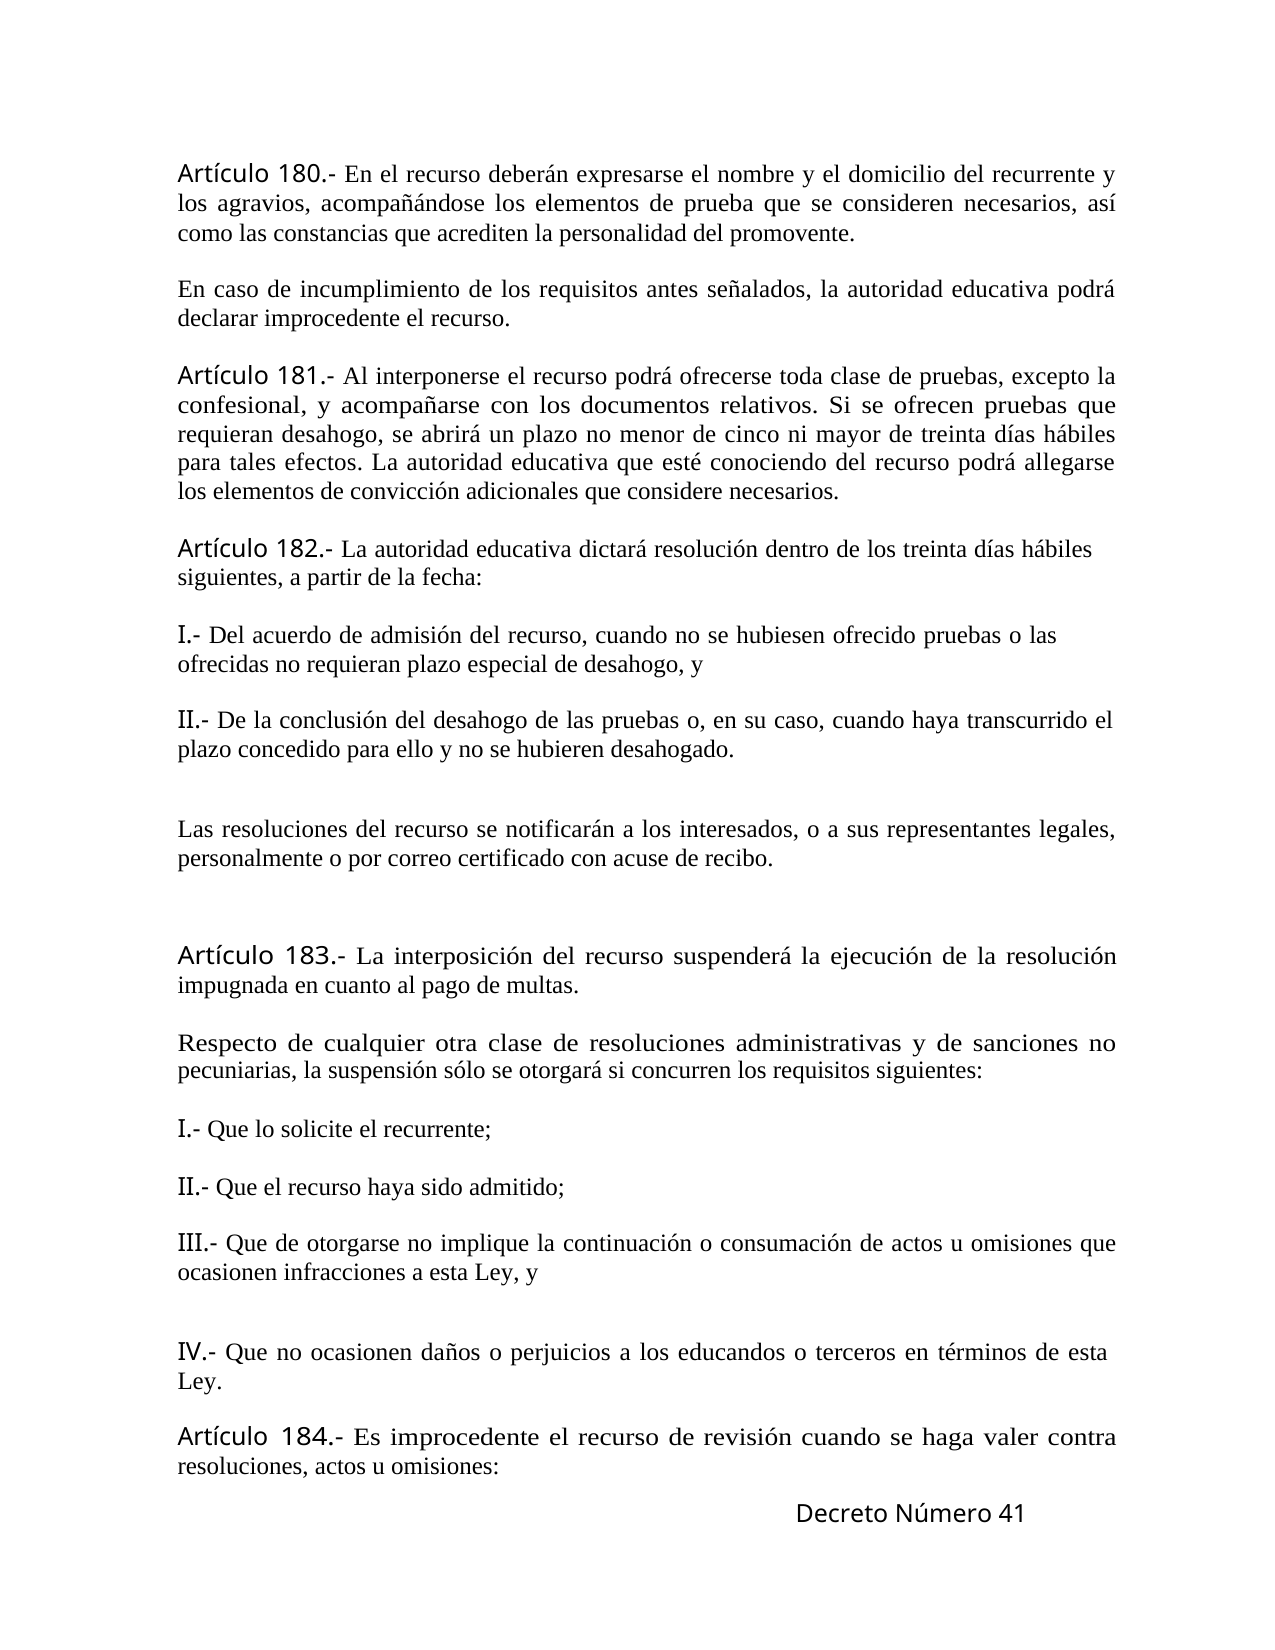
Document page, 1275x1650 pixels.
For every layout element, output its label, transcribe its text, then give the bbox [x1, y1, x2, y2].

text I.- Que lo solicite el recurrente; [177, 1114, 1275, 1143]
text IV.- Que no ocasionen daños o perjuicios a los educandos o terceros en términos de esta Ley. [177, 1337, 1118, 1395]
text Artículo 184.- Es improcedente el recurso de revisión cuando se haga valer contra resoluciones, actos u omisiones: [177, 1422, 1118, 1480]
text III.- Que de otorgarse no implique la continuación o consumación de actos u omisiones que ocasionen infracciones a esta Ley, y [177, 1228, 1118, 1287]
text En caso de incumplimiento de los requisitos antes señalados, la autoridad educativa podrá declarar improcedente el recurso. [177, 274, 1117, 332]
text II.- De la conclusión del desahogo de las pruebas o, en su caso, cuando haya transcurrido el plazo concedido para ello y no se hubieren desahogado. [177, 705, 1114, 764]
text Artículo 180.- En el recurso deberán expresarse el nombre y el domicilio del recurrente y los agravios, acompañándose los elementos de prueba que se consideren necesarios, así como las constancias que acrediten la personalidad del promovente. [177, 159, 1118, 247]
text Artículo 183.- La interposición del recurso suspenderá la ejecución de la resolución impugnada en cuanto al pago de multas. [177, 941, 1118, 999]
text Las resoluciones del recurso se notificarán a los interesados, o a sus representantes legales, personalmente o por correo certificado con acuse de recibo. [177, 814, 1118, 872]
text Artículo 182.- La autoridad educativa dictará resolución dentro de los treinta días hábiles siguientes, a partir de la fecha: [177, 536, 1093, 590]
text II.- Que el recurso haya sido admitido; [177, 1172, 1275, 1201]
text Artículo 181.- Al interponerse el recurso podrá ofrecerse toda clase de pruebas, excepto la confesional, y acompañarse con los documentos relativos. Si se ofrecen pruebas que requieran desahogo, se abrirá un plazo no menor de cinco ni mayor de treinta días hábiles para tales efectos. La autoridad educativa que esté conociendo del recurso podrá allegarse los elementos de convicción adicionales que considere necesarios. [177, 362, 1118, 505]
text Decreto Número 41 78 [795, 1499, 1275, 1528]
text Respecto de cualquier otra clase de resoluciones administrativas y de sanciones no pecuniarias, la suspensión sólo se otorgará si concurren los requisitos siguientes: [177, 1030, 1118, 1084]
text I.- Del acuerdo de admisión del recurso, cuando no se hubiesen ofrecido pruebas o las ofrecidas no requieran plazo especial de desahogo, y [177, 620, 1058, 678]
